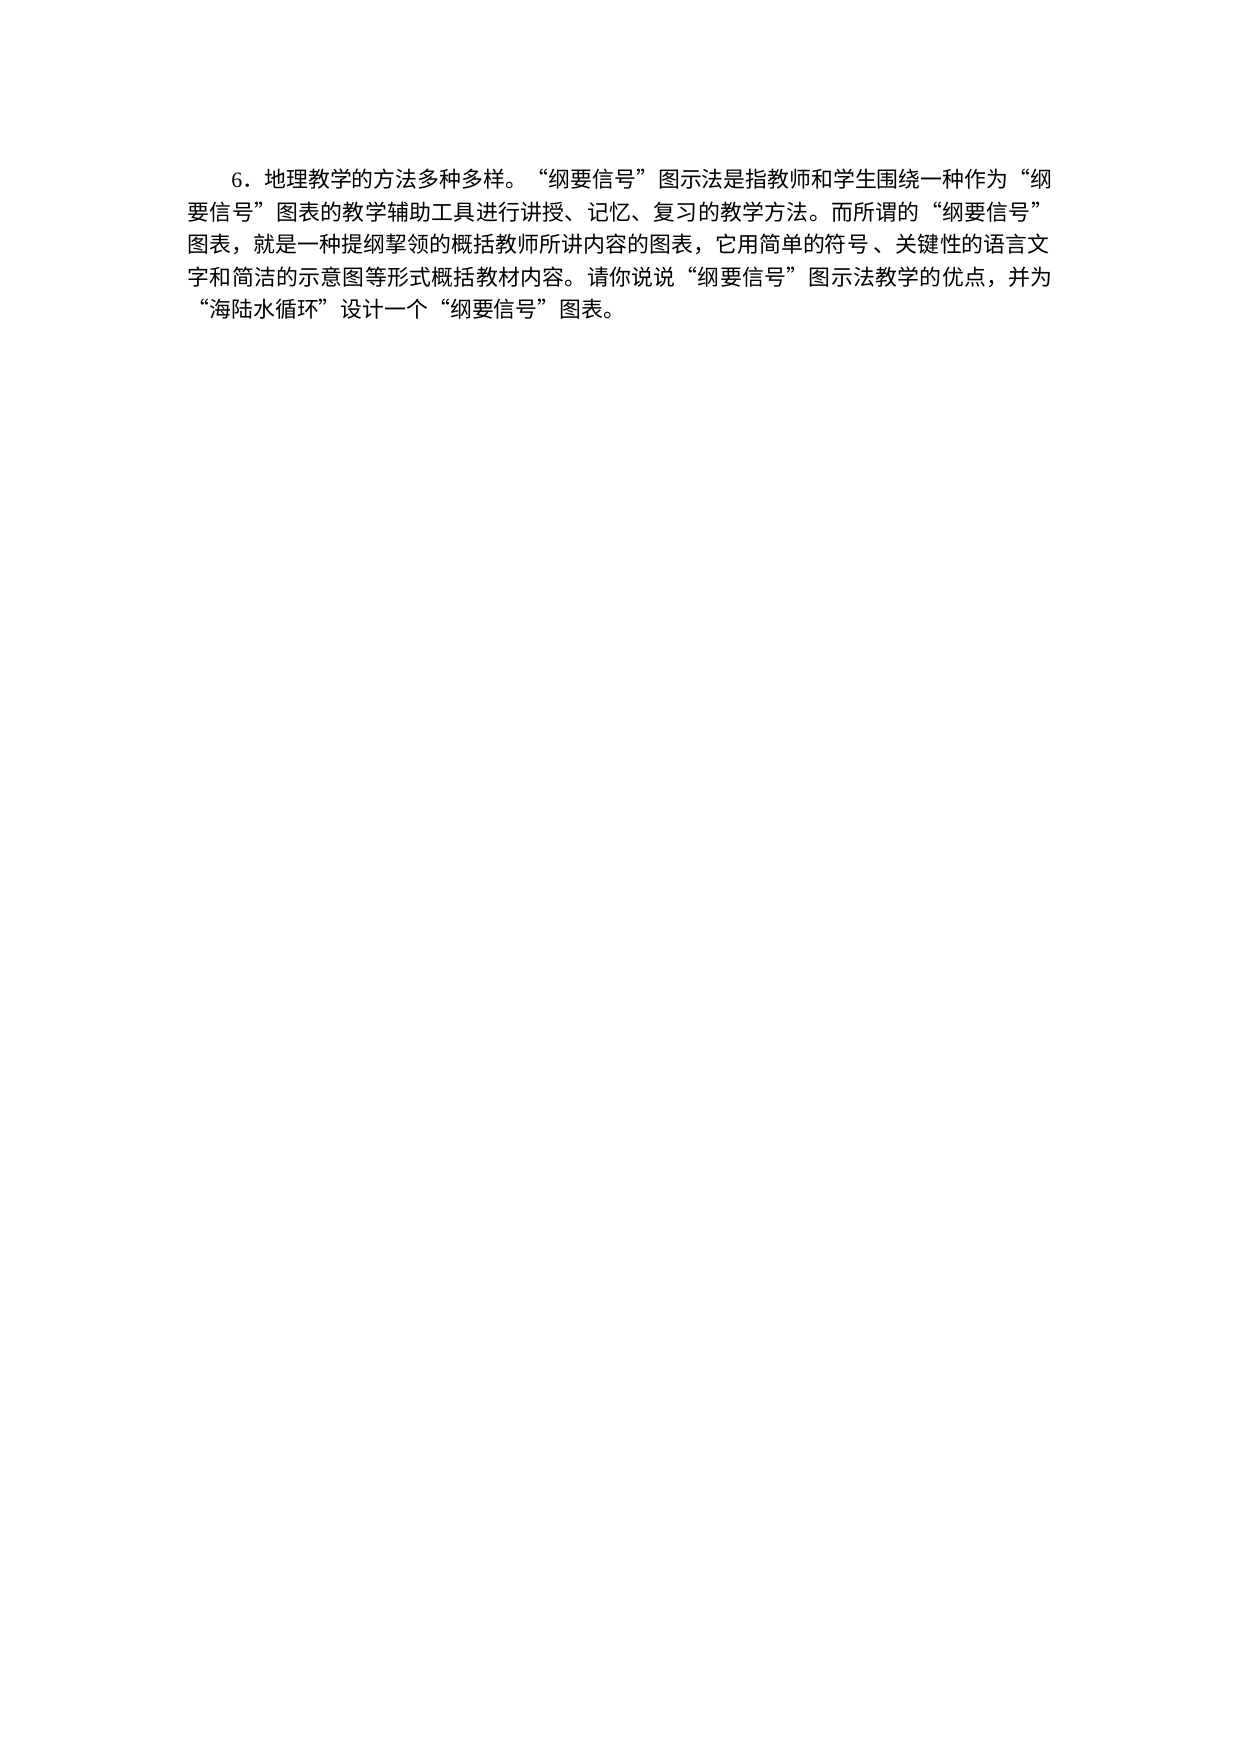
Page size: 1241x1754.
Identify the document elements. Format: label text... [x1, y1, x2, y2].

text 6．地理教学的方法多种多样。“纲要信号”图示法是指教师和学生围绕一种作为“纲要信号”图表的教学辅助工具进行讲授、记忆、复习的教学方法。而所谓的“纲要信号”图表，就是一种提纲挈领的概括教师所讲内容的图表，它用简单的符号 、关键性的语言文字和简洁的示意图等形式概括教材内容。请你说说“纲要信号”图示法教学的优点，并为“海陆水循环”设计一个“纲要信号”图表。 [187, 162, 1053, 324]
